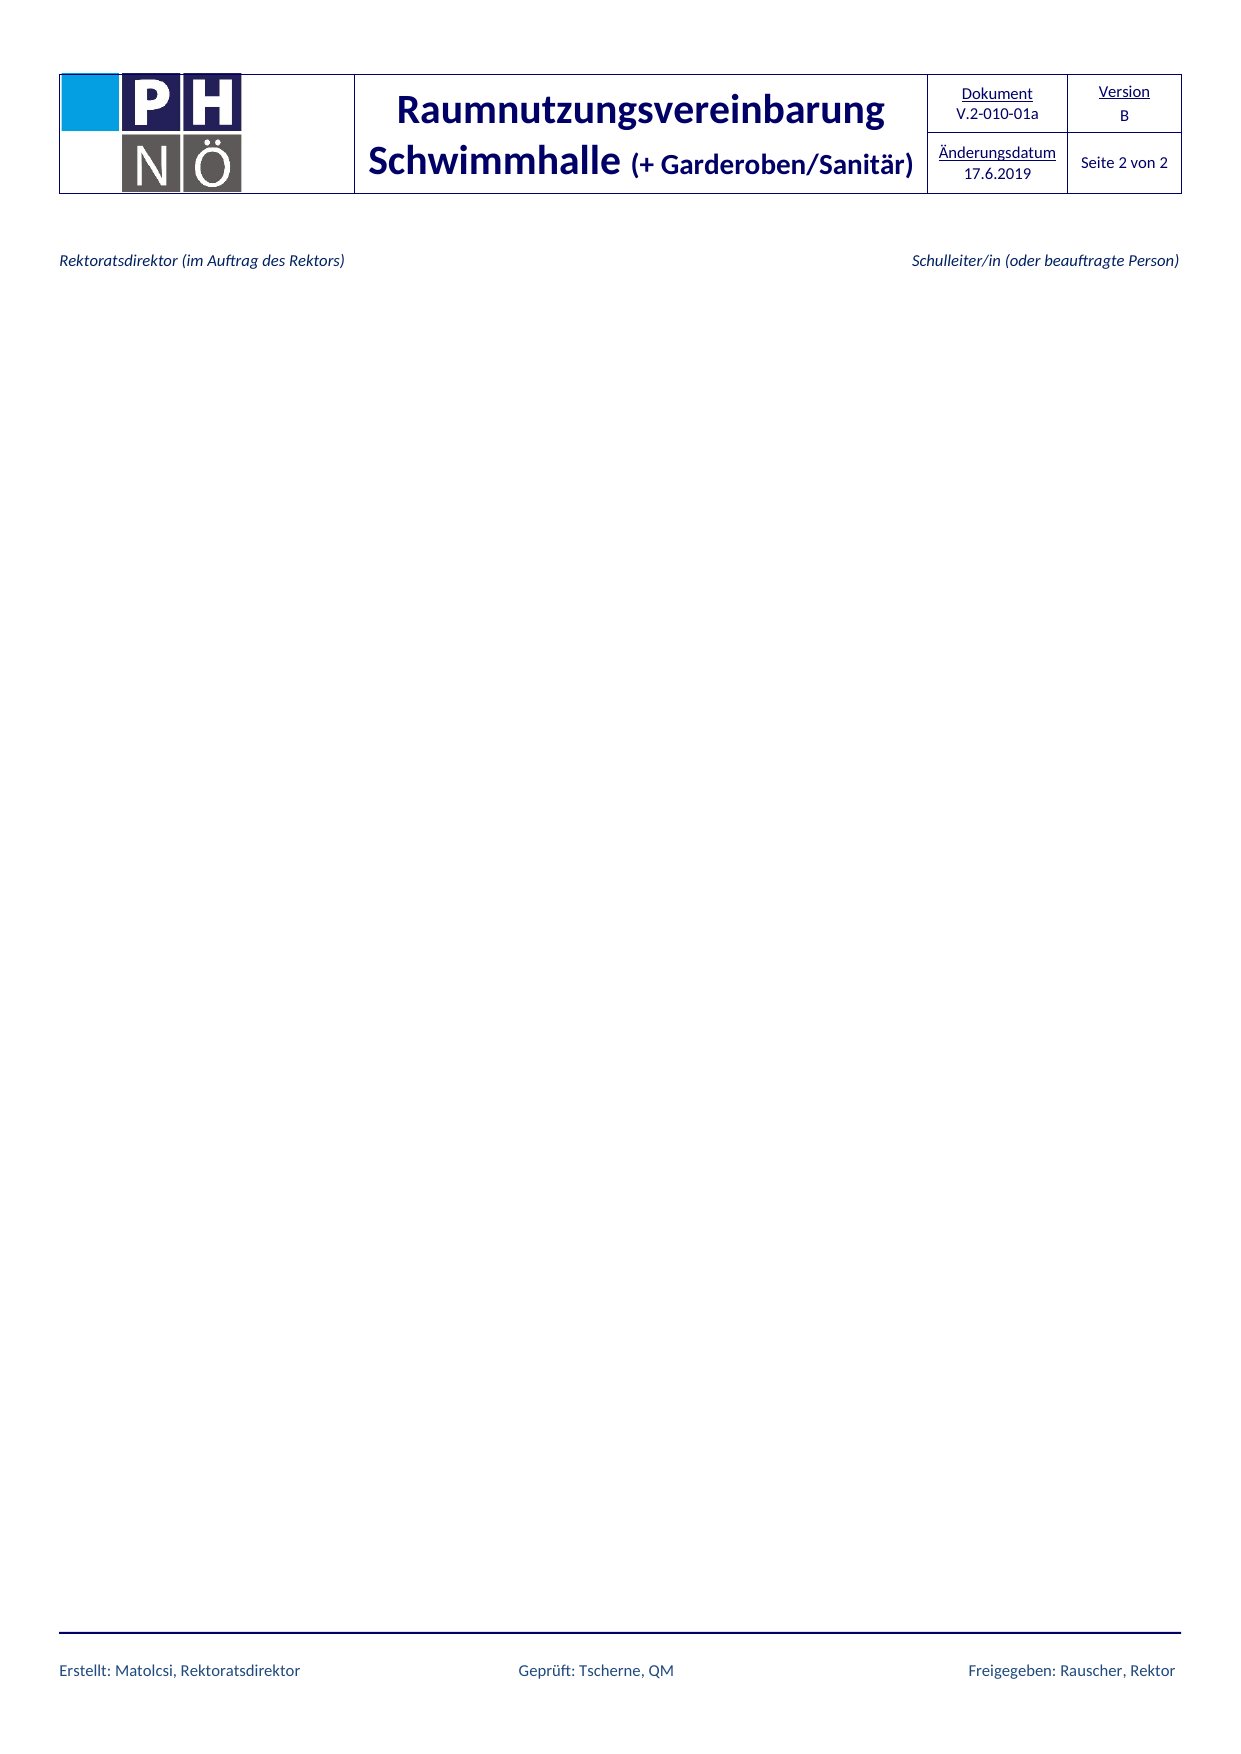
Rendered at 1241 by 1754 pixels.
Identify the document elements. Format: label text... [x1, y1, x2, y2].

picture [61, 75, 287, 192]
text Rektoratsdirektor (im Auftrag des Rektors) Schulleiter/in (oder beauftragte Person) [59, 250, 1181, 270]
